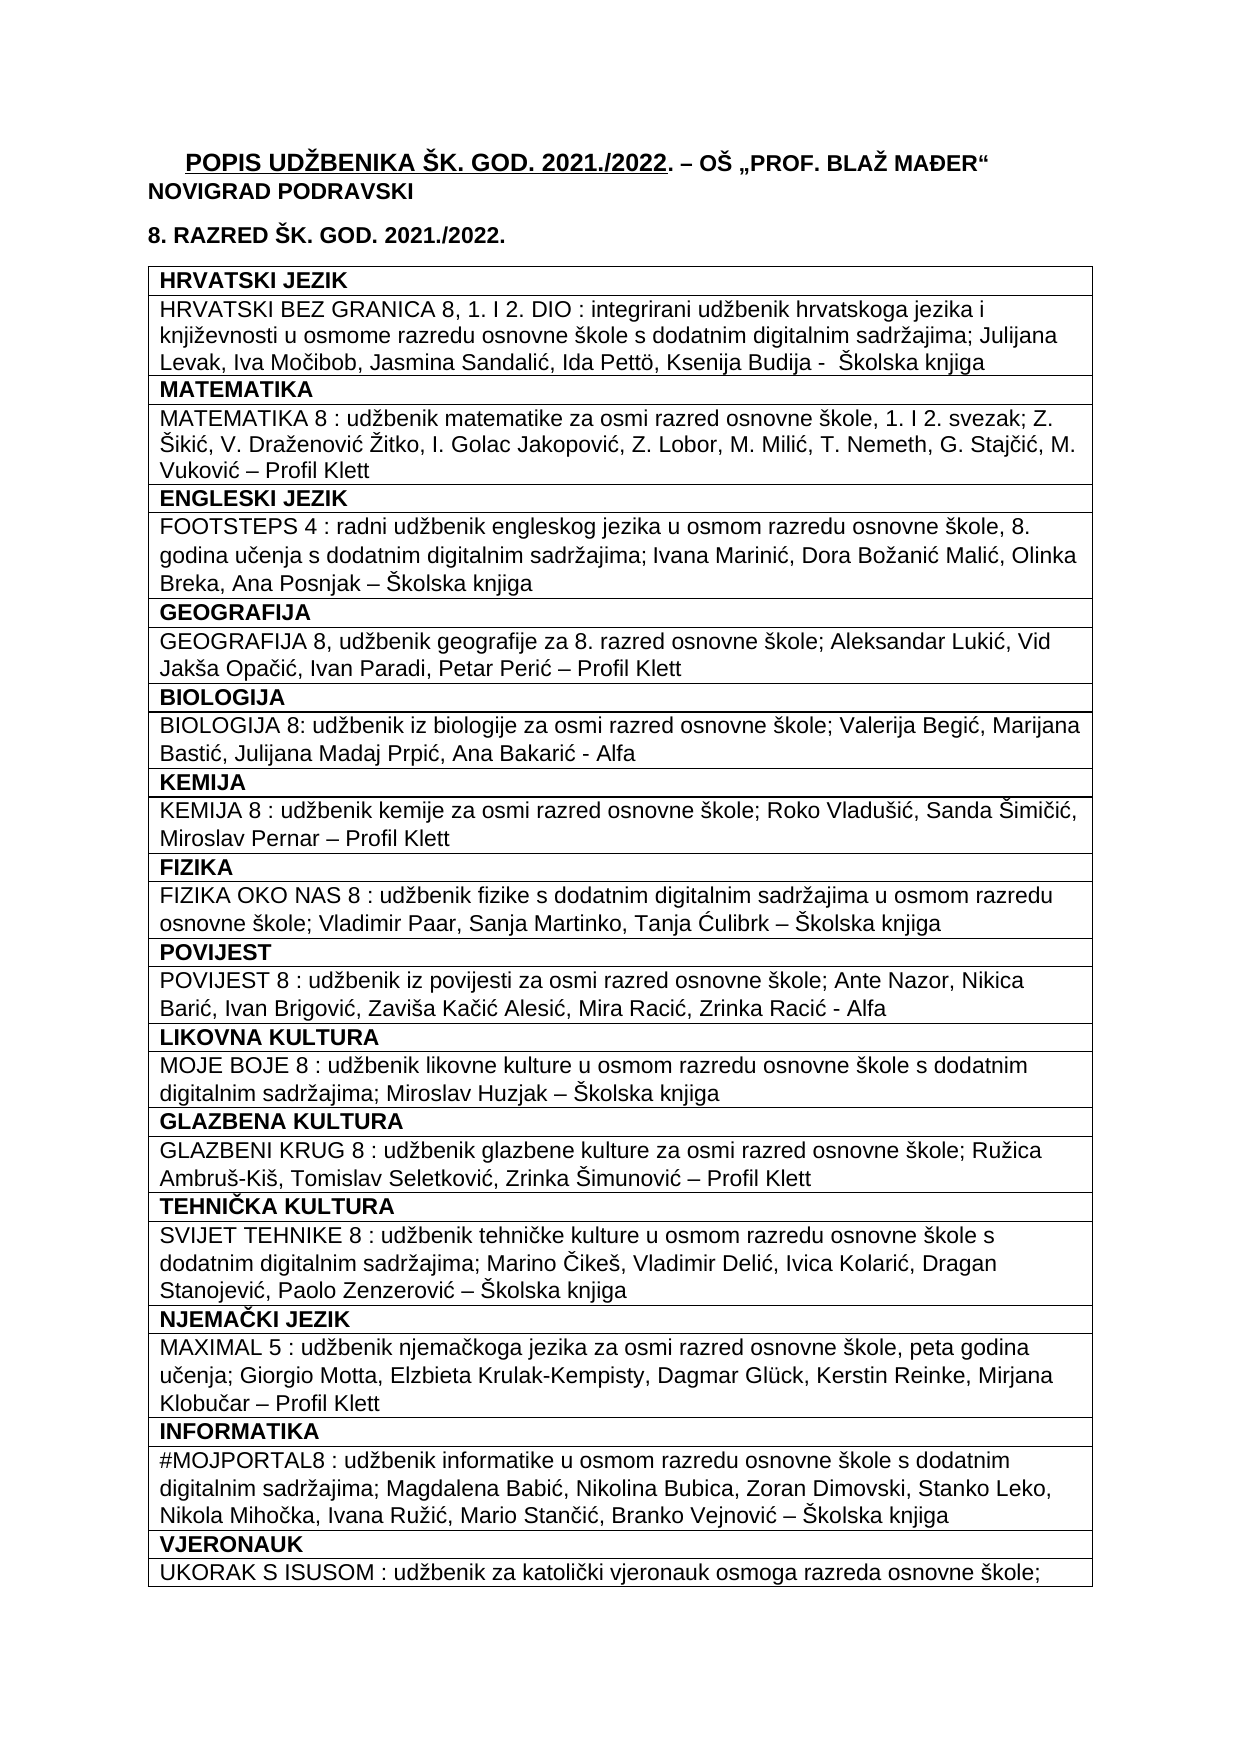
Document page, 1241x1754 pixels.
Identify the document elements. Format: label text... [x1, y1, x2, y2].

table_cell TEHNIČKA KULTURA [149, 1193, 1092, 1221]
table_cell KEMIJA 8 : udžbenik kemije za osmi razred osnovne škole; Roko Vladušić, Sanda Šimičić, Miroslav Pernar – Profil Klett [149, 798, 1092, 853]
table_cell MATEMATIKA [149, 376, 1092, 403]
table_cell FIZIKA OKO NAS 8 : udžbenik fizike s dodatnim digitalnim sadržajima u osmom razredu osnovne škole; Vladimir Paar, Sanja Martinko, Tanja Ćulibrk – Školska knjiga [149, 882, 1092, 937]
table_cell SVIJET TEHNIKE 8 : udžbenik tehničke kulture u osmom razredu osnovne škole s dodatnim digitalnim sadržajima; Marino Čikeš, Vladimir Delić, Ivica Kolarić, Dragan Stanojević, Paolo Zenzerović – Školska knjiga [149, 1222, 1092, 1305]
table_header HRVATSKI JEZIK [149, 267, 1092, 295]
table_cell GLAZBENA KULTURA [149, 1108, 1092, 1136]
table_cell MAXIMAL 5 : udžbenik njemačkoga jezika za osmi razred osnovne škole, peta godina učenja; Giorgio Motta, Elzbieta Krulak-Kempisty, Dagmar Glück, Kerstin Reinke, Mirjana Klobučar – Profil Klett [149, 1334, 1092, 1417]
table_cell LIKOVNA KULTURA [149, 1024, 1092, 1051]
table_cell HRVATSKI BEZ GRANICA 8, 1. I 2. DIO : integrirani udžbenik hrvatskoga jezika i književnosti u osmome razredu osnovne škole s dodatnim digitalnim sadržajima; Julijana Levak, Iva Močibob, Jasmina Sandalić, Ida Pettö, Ksenija Budija - Školska knjiga [149, 296, 1092, 375]
table_cell MATEMATIKA 8 : udžbenik matematike za osmi razred osnovne škole, 1. I 2. svezak; Z. Šikić, V. Draženović Žitko, I. Golac Jakopović, Z. Lobor, M. Milić, T. Nemeth, G. Stajčić, M. Vuković – Profil Klett [149, 405, 1092, 484]
table_cell FIZIKA [149, 854, 1092, 881]
table_cell FOOTSTEPS 4 : radni udžbenik engleskog jezika u osmom razredu osnovne škole, 8. godina učenja s dodatnim digitalnim sadržajima; Ivana Marinić, Dora Božanić Malić, Olinka Breka, Ana Posnjak – Školska knjiga [149, 513, 1092, 598]
table_cell GLAZBENI KRUG 8 : udžbenik glazbene kulture za osmi razred osnovne škole; Ružica Ambruš-Kiš, Tomislav Seletković, Zrinka Šimunović – Profil Klett [149, 1137, 1092, 1192]
table_cell VJERONAUK [149, 1531, 1092, 1558]
table_cell GEOGRAFIJA [149, 599, 1092, 627]
text 8. RAZRED ŠK. GOD. 2021./2022. [148, 222, 1093, 248]
table_cell KEMIJA [149, 769, 1092, 796]
text POPIS UDŽBENIKA ŠK. GOD. 2021./2022. – OŠ „PROF. BLAŽ MAĐER“ NOVIGRAD PODRAVSKI [148, 148, 1093, 204]
table_cell GEOGRAFIJA 8, udžbenik geografije za 8. razred osnovne škole; Aleksandar Lukić, Vid Jakša Opačić, Ivan Paradi, Petar Perić – Profil Klett [149, 628, 1092, 683]
table_cell BIOLOGIJA 8: udžbenik iz biologije za osmi razred osnovne škole; Valerija Begić, Marijana Bastić, Julijana Madaj Prpić, Ana Bakarić - Alfa [149, 713, 1092, 768]
table_cell MOJE BOJE 8 : udžbenik likovne kulture u osmom razredu osnovne škole s dodatnim digitalnim sadržajima; Miroslav Huzjak – Školska knjiga [149, 1052, 1092, 1107]
table_cell #MOJPORTAL8 : udžbenik informatike u osmom razredu osnovne škole s dodatnim digitalnim sadržajima; Magdalena Babić, Nikolina Bubica, Zoran Dimovski, Stanko Leko, Nikola Mihočka, Ivana Ružić, Mario Stančić, Branko Vejnović – Školska knjiga [149, 1447, 1092, 1530]
table_cell NJEMAČKI JEZIK [149, 1306, 1092, 1333]
table_cell BIOLOGIJA [149, 684, 1092, 711]
table_cell POVIJEST 8 : udžbenik iz povijesti za osmi razred osnovne škole; Ante Nazor, Nikica Barić, Ivan Brigović, Zaviša Kačić Alesić, Mira Racić, Zrinka Racić - Alfa [149, 967, 1092, 1022]
table_cell ENGLESKI JEZIK [149, 485, 1092, 512]
table_cell INFORMATIKA [149, 1418, 1092, 1446]
table_cell POVIJEST [149, 939, 1092, 966]
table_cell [149, 1559, 1092, 1586]
